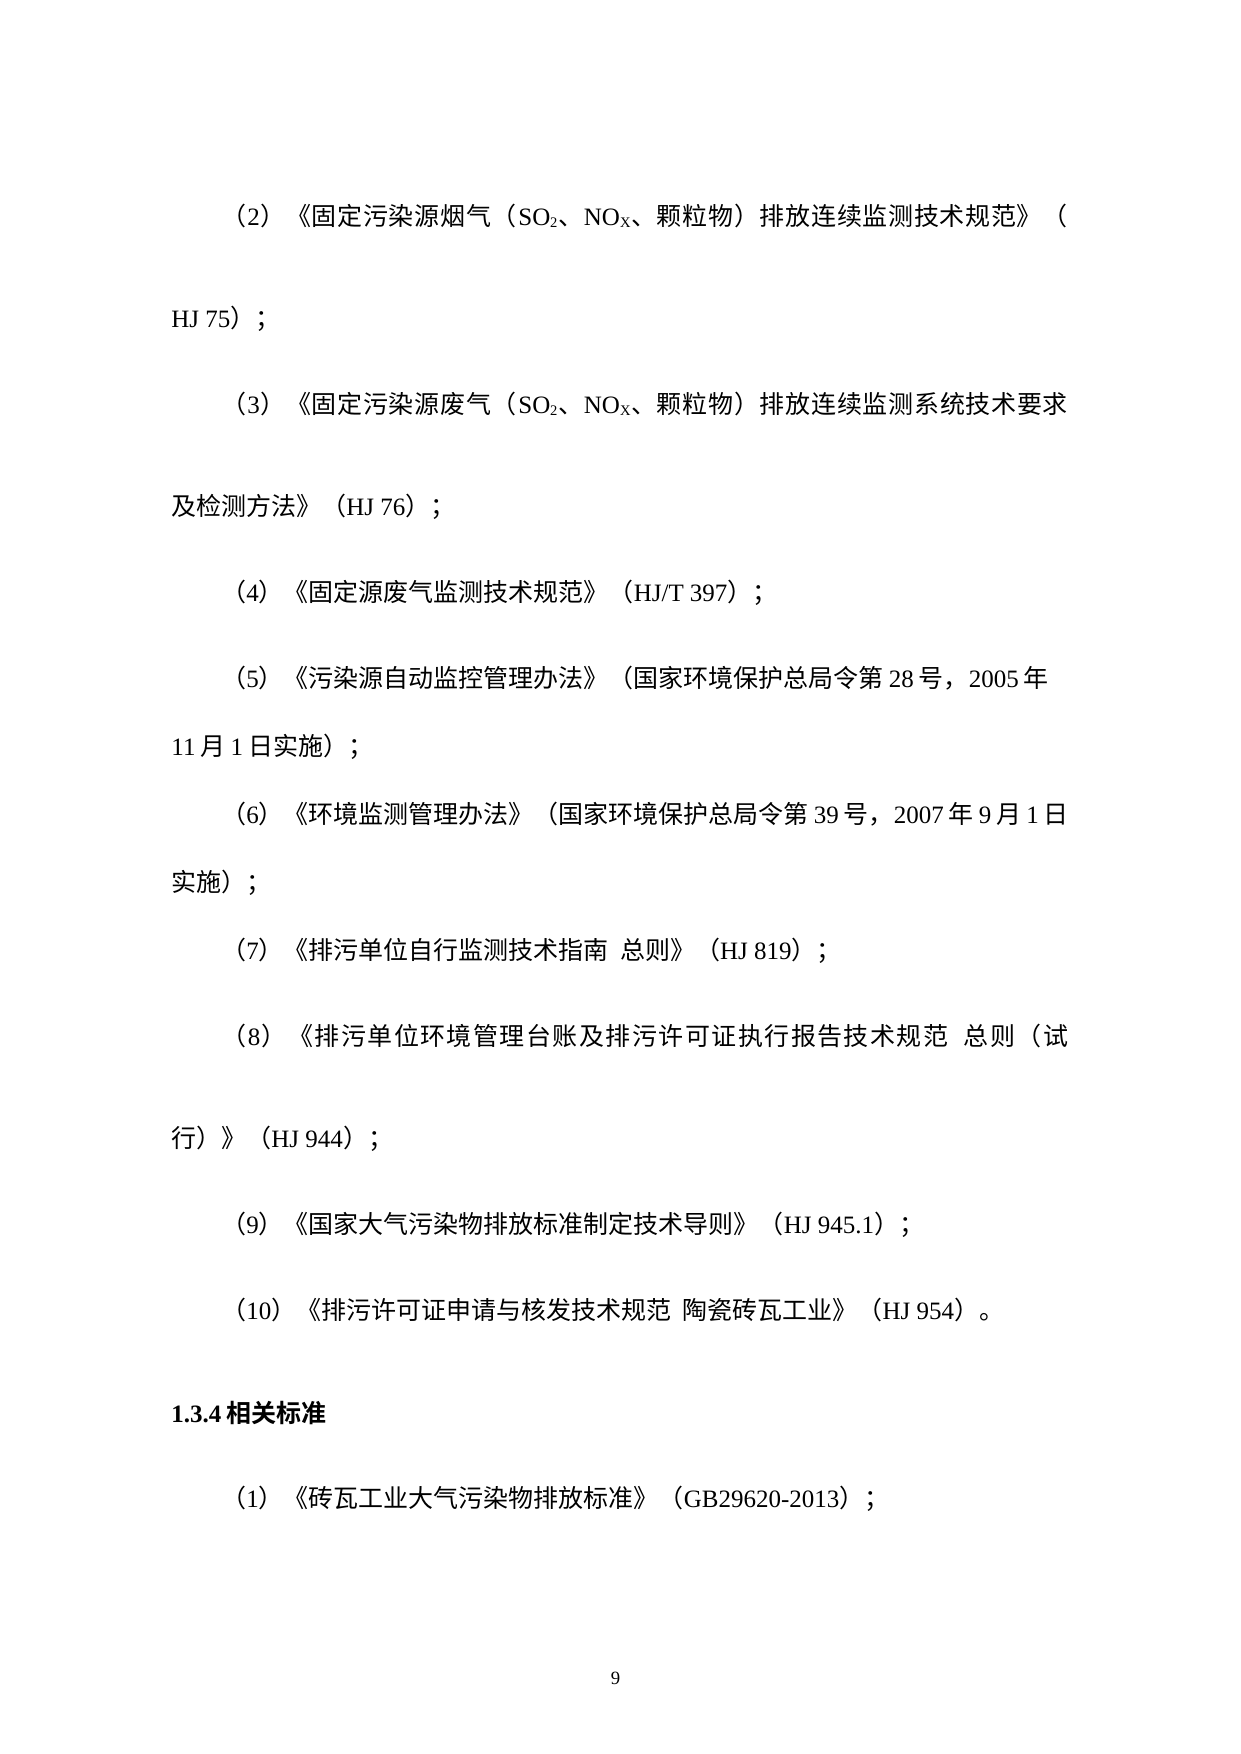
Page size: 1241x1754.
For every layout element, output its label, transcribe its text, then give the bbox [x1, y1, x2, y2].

text （5）《污染源自动监控管理办法》（国家环境保护总局令第28号，2005年11月1日实施）； [171, 643, 1069, 778]
text （8）《排污单位环境管理台账及排污许可证执行报告技术规范 总则（试行）》（HJ 944）； [171, 1000, 1069, 1170]
text （1）《砖瓦工业大气污染物排放标准》（GB29620-2013）； [171, 1462, 1069, 1530]
text （4）《固定源废气监测技术规范》（HJ/T 397）； [171, 557, 1069, 624]
text （9）《国家大气污染物排放标准制定技术导则》（HJ 945.1）； [171, 1188, 1069, 1256]
subtitle 1.3.4相关标准 [171, 1377, 1069, 1445]
text （10）《排污许可证申请与核发技术规范 陶瓷砖瓦工业》（HJ 954）。 [171, 1274, 1069, 1342]
text （3）《固定污染源废气（SO2、NOX、颗粒物）排放连续监测系统技术要求及检测方法》（HJ 76）； [171, 369, 1069, 538]
text （6）《环境监测管理办法》（国家环境保护总局令第39号，2007年9月1日实施）； [171, 778, 1069, 914]
text （2）《固定污染源烟气（SO2、NOX、颗粒物）排放连续监测技术规范》（ HJ 75）； [171, 181, 1069, 351]
text （7）《排污单位自行监测技术指南 总则》（HJ 819）； [171, 914, 1069, 982]
